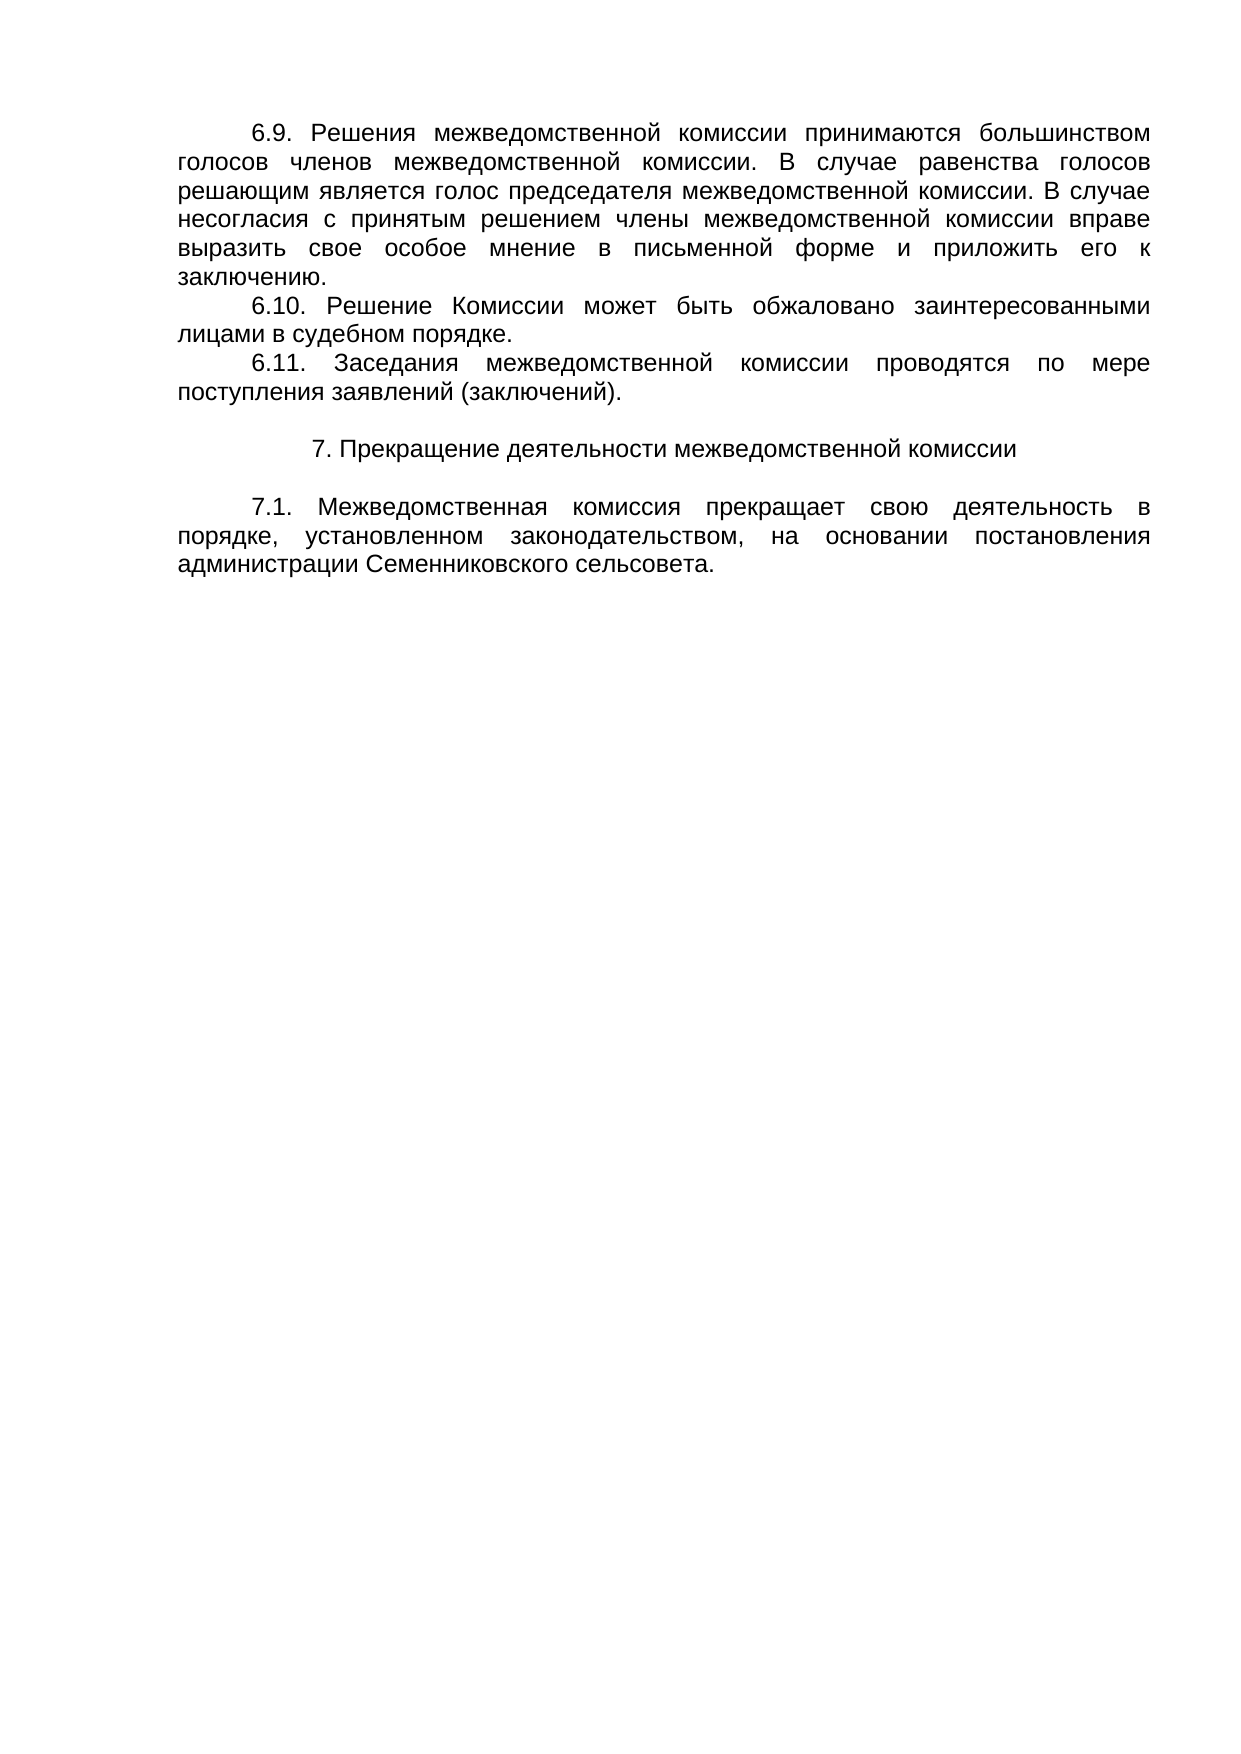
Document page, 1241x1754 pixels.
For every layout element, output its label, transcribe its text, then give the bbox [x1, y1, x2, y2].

text 6.11. Заседания межведомственной комиссии проводятся по мере поступления заявлений (заключений). [177, 348, 1152, 406]
text 7. Прекращение деятельности межведомственной комиссии [177, 434, 1152, 463]
text 6.10. Решение Комиссии может быть обжаловано заинтересованными лицами в судебном порядке. [177, 291, 1152, 348]
text 7.1. Межведомственная комиссия прекращает свою деятельность в порядке, установленном законодательством, на основании постановления администрации Семенниковского сельсовета. [177, 492, 1152, 578]
text 6.9. Решения межведомственной комиссии принимаются большинством голосов членов межведомственной комиссии. В случае равенства голосов решающим является голос председателя межведомственной комиссии. В случае несогласия с принятым решением члены межведомственной комиссии вправе выразить свое особое мнение в письменной форме и приложить его к заключению. [177, 118, 1152, 291]
